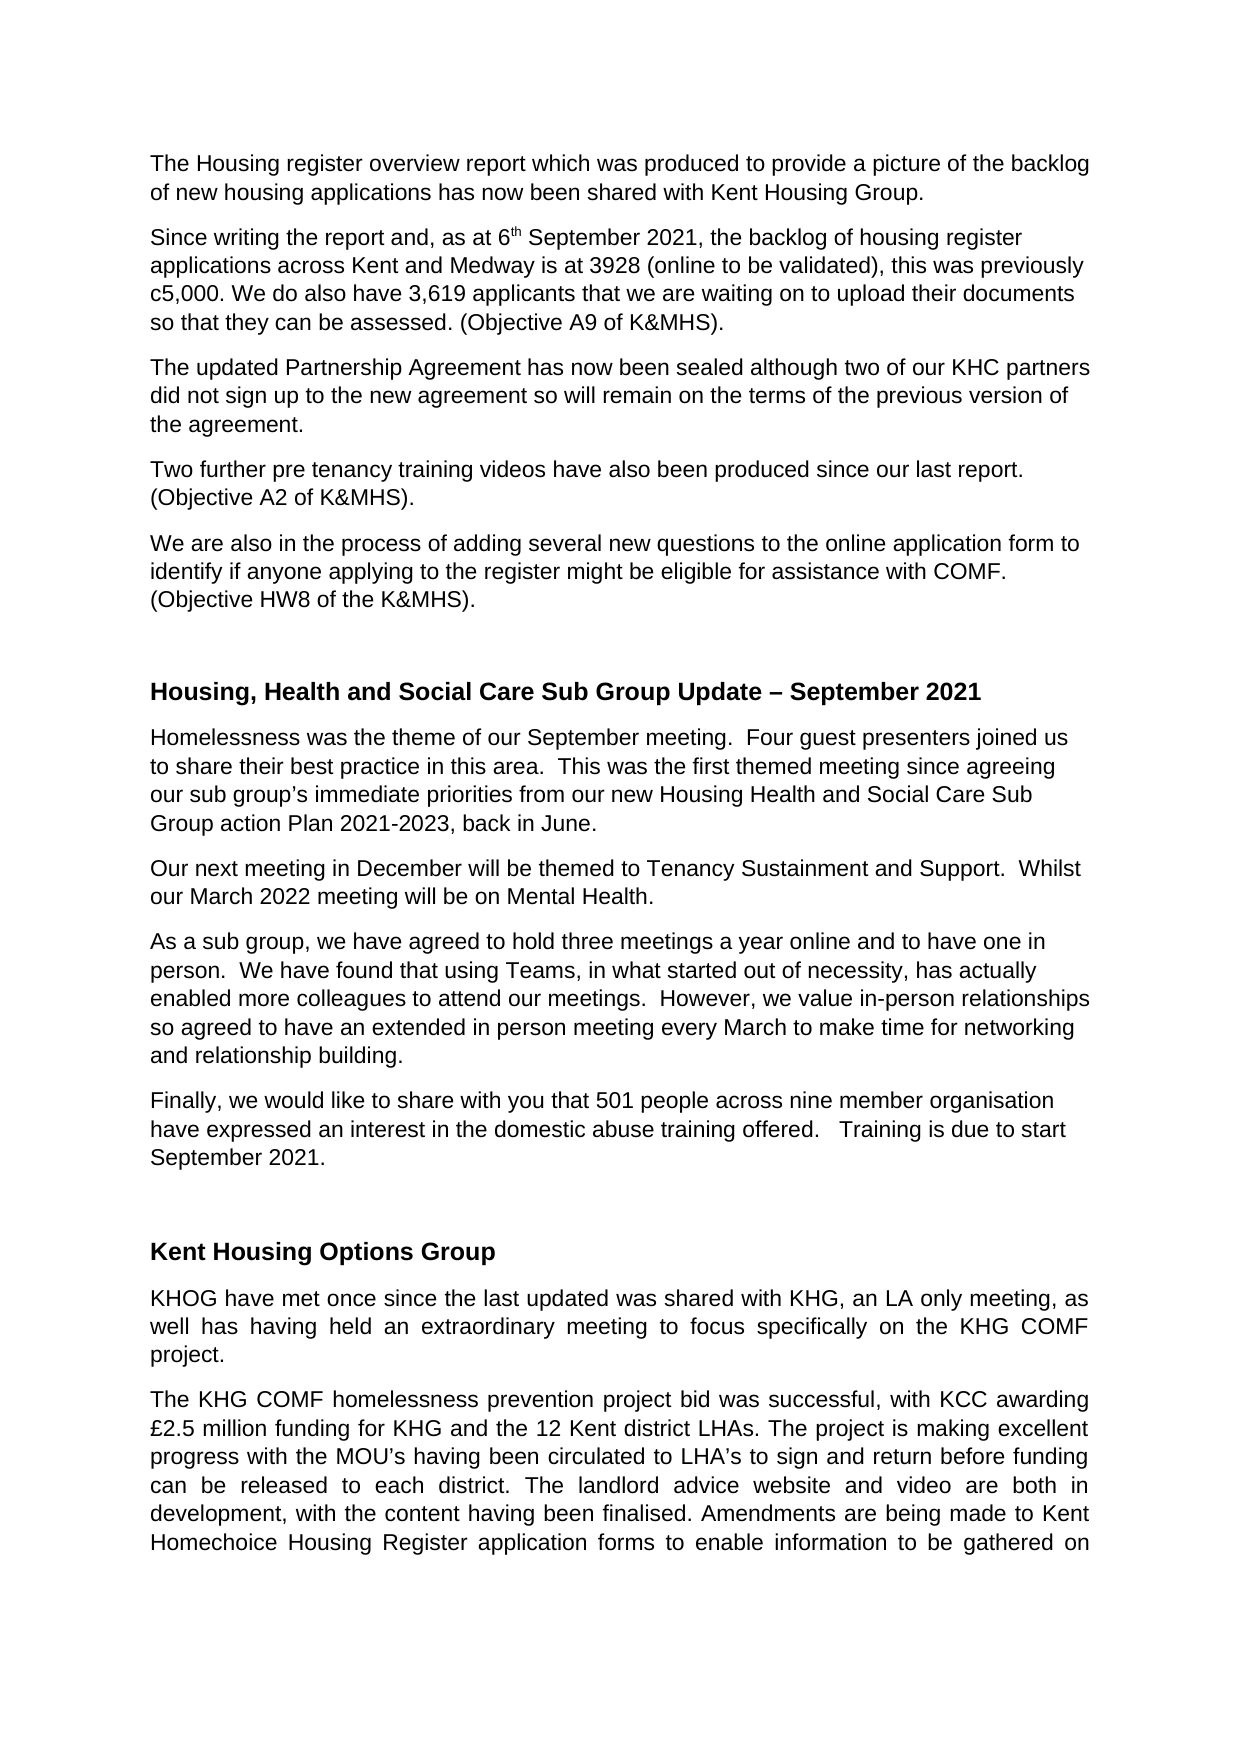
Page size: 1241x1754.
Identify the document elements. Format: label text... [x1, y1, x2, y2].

text KHOG have met once since the last updated was shared with KHG, an LA only meeting, as well has having held an extraordinary meeting to focus specifically on the KHG COMF project. [150, 1284, 1090, 1368]
text The updated Partnership Agreement has now been sealed although two of our KHC partners did not sign up to the new agreement so will remain on the terms of the previous version of the agreement. [150, 354, 1090, 437]
text Our next meeting in December will be themed to Tenancy Sustainment and Support. Whilst our March 2022 meeting will be on Mental Health. [150, 855, 1090, 909]
text Since writing the report and, as at 6th September 2021, the backlog of housing register applications across Kent and Medway is at 3928 (online to be validated), this was previously c5,000. We do also have 3,619 applicants that we are waiting on to upload their documents so that they can be assessed. (Objective A9 of K&MHS). [150, 223, 1090, 335]
text Housing, Health and Social Care Sub Group Update – September 2021 [150, 677, 1090, 705]
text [150, 1386, 1090, 1555]
text As a sub group, we have agreed to hold three meetings a year online and to have one in person. We have found that using Teams, in what started out of necessity, has actually enabled more colleagues to attend our meetings. However, we value in-person relationships so agreed to have an extended in person meeting every March to make time for networking and relationship building. [150, 928, 1090, 1068]
text The Housing register overview report which was produced to provide a picture of the backlog of new housing applications has now been shared with Kent Housing Group. [150, 150, 1090, 205]
text Homelessness was the theme of our September meeting. Four guest presenters joined us to share their best practice in this area. This was the first themed meeting since agreeing our sub group’s immediate priorities from our new Housing Health and Social Care Sub Group action Plan 2021-2023, back in June. [150, 724, 1090, 836]
text Kent Housing Options Group [150, 1237, 1090, 1266]
text Two further pre tenancy training videos have also been produced since our last report. (Objective A2 of K&MHS). [150, 456, 1090, 511]
text Finally, we would like to share with you that 501 people across nine member organisation have expressed an interest in the domestic abuse training offered. Training is due to start September 2021. [150, 1087, 1090, 1170]
text We are also in the process of adding several new questions to the online application form to identify if anyone applying to the register might be eligible for assistance with COMF. (Objective HW8 of the K&MHS). [150, 529, 1090, 613]
